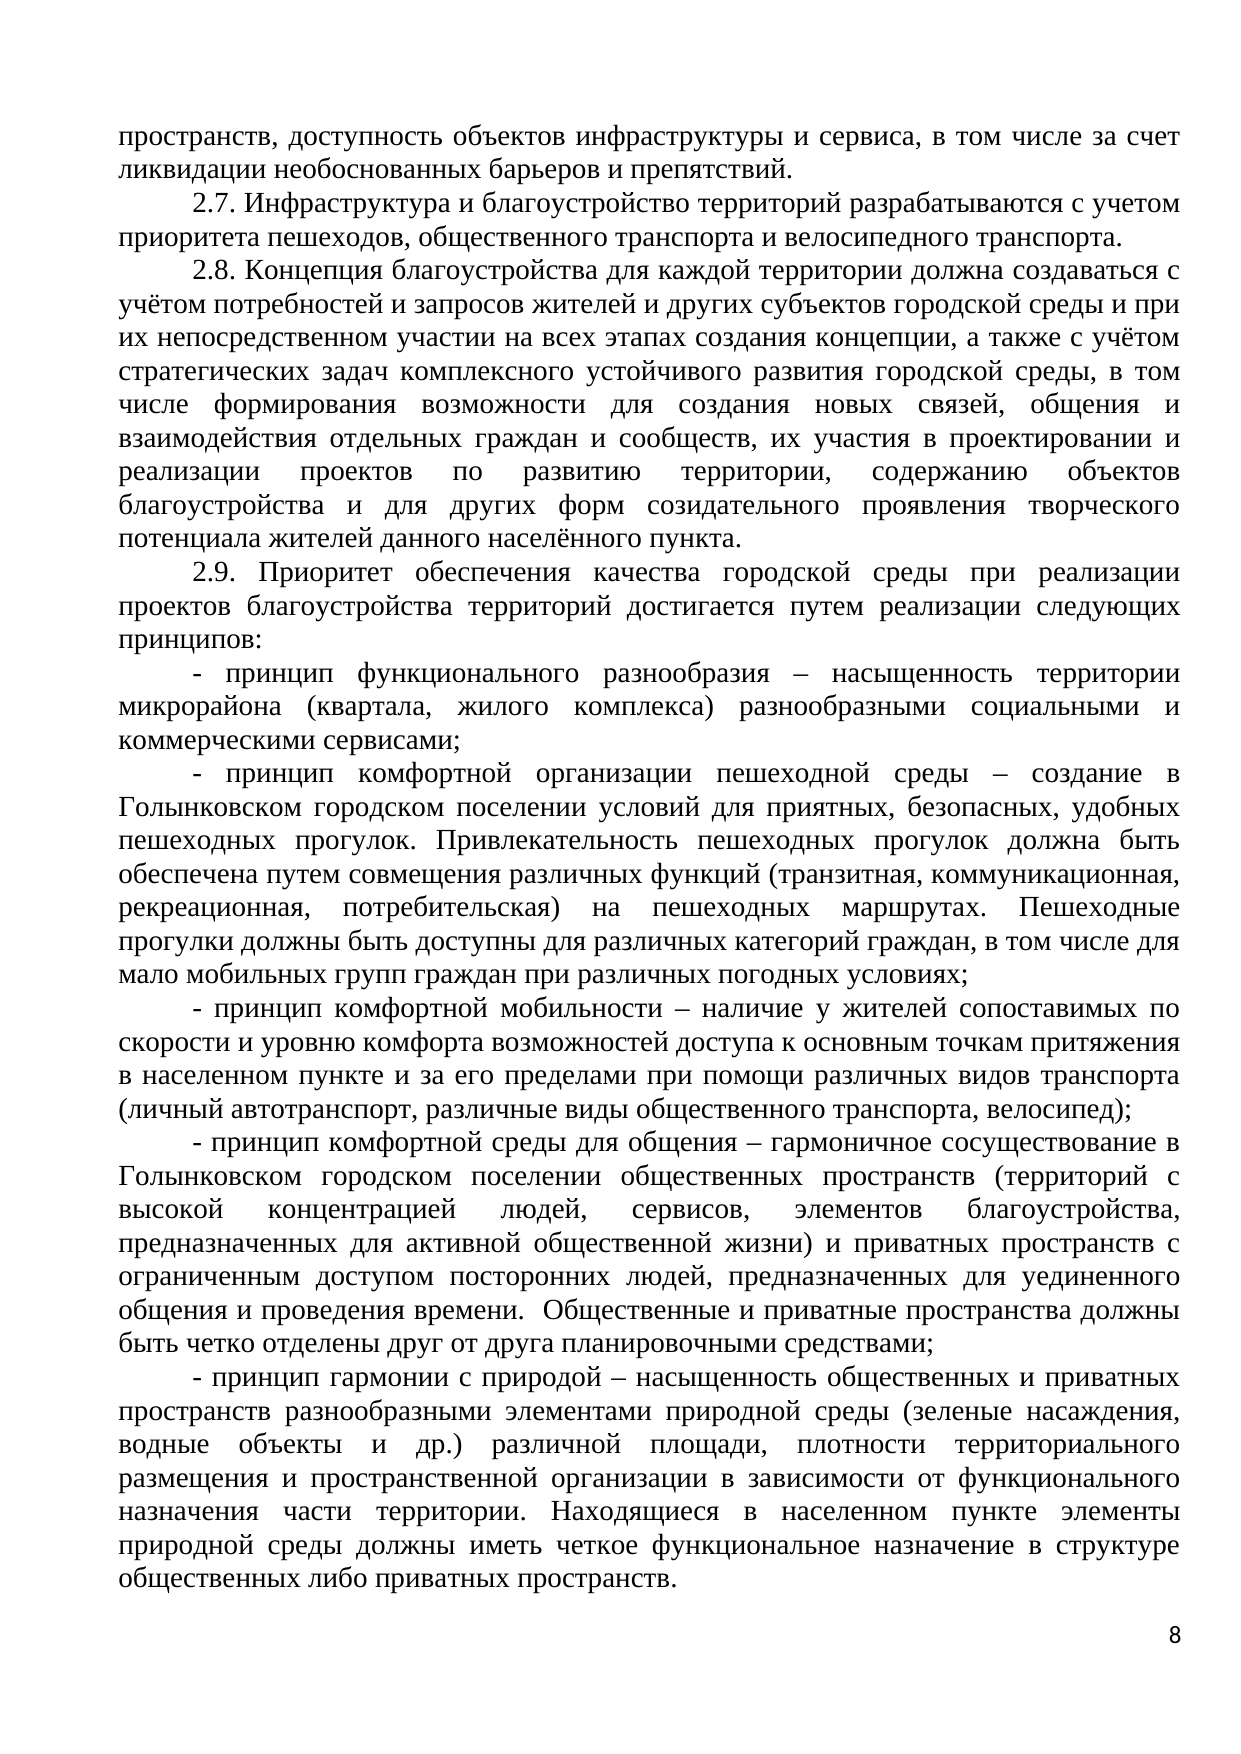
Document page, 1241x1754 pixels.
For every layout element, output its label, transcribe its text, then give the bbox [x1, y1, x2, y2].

text - принцип функционального разнообразия – насыщенность территории микрорайона (квартала, жилого комплекса) разнообразными социальными и коммерческими сервисами; [118, 655, 1181, 755]
text 2.7. Инфраструктура и благоустройство территорий разрабатываются с учетом приоритета пешеходов, общественного транспорта и велосипедного транспорта. [118, 185, 1181, 252]
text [118, 118, 1181, 185]
text - принцип комфортной мобильности – наличие у жителей сопоставимых по скорости и уровню комфорта возможностей доступа к основным точкам притяжения в населенном пункте и за его пределами при помощи различных видов транспорта (личный автотранспорт, различные виды общественного транспорта, велосипед); [118, 990, 1181, 1124]
text 2.9. Приоритет обеспечения качества городской среды при реализации проектов благоустройства территорий достигается путем реализации следующих принципов: [118, 554, 1181, 655]
text - принцип комфортной организации пешеходной среды – создание в Голынковском городском поселении условий для приятных, безопасных, удобных пешеходных прогулок. Привлекательность пешеходных прогулок должна быть обеспечена путем совмещения различных функций (транзитная, коммуникационная, рекреационная, потребительская) на пешеходных маршрутах. Пешеходные прогулки должны быть доступны для различных категорий граждан, в том числе для мало мобильных групп граждан при различных погодных условиях; [118, 755, 1181, 990]
text - принцип комфортной среды для общения – гармоничное сосуществование в Голынковском городском поселении общественных пространств (территорий с высокой концентрацией людей, сервисов, элементов благоустройства, предназначенных для активной общественной жизни) и приватных пространств с ограниченным доступом посторонних людей, предназначенных для уединенного общения и проведения времени. Общественные и приватные пространства должны быть четко отделены друг от друга планировочными средствами; [118, 1124, 1181, 1359]
text 2.8. Концепция благоустройства для каждой территории должна создаваться с учётом потребностей и запросов жителей и других субъектов городской среды и при их непосредственном участии на всех этапах создания концепции, а также с учётом стратегических задач комплексного устойчивого развития городской среды, в том числе формирования возможности для создания новых связей, общения и взаимодействия отдельных граждан и сообществ, их участия в проектировании и реализации проектов по развитию территории, содержанию объектов благоустройства и для других форм созидательного проявления творческого потенциала жителей данного населённого пункта. [118, 252, 1181, 554]
text - принцип гармонии с природой – насыщенность общественных и приватных пространств разнообразными элементами природной среды (зеленые насаждения, водные объекты и др.) различной площади, плотности территориального размещения и пространственной организации в зависимости от функционального назначения части территории. Находящиеся в населенном пункте элементы природной среды должны иметь четкое функциональное назначение в структуре общественных либо приватных пространств. [118, 1359, 1181, 1594]
